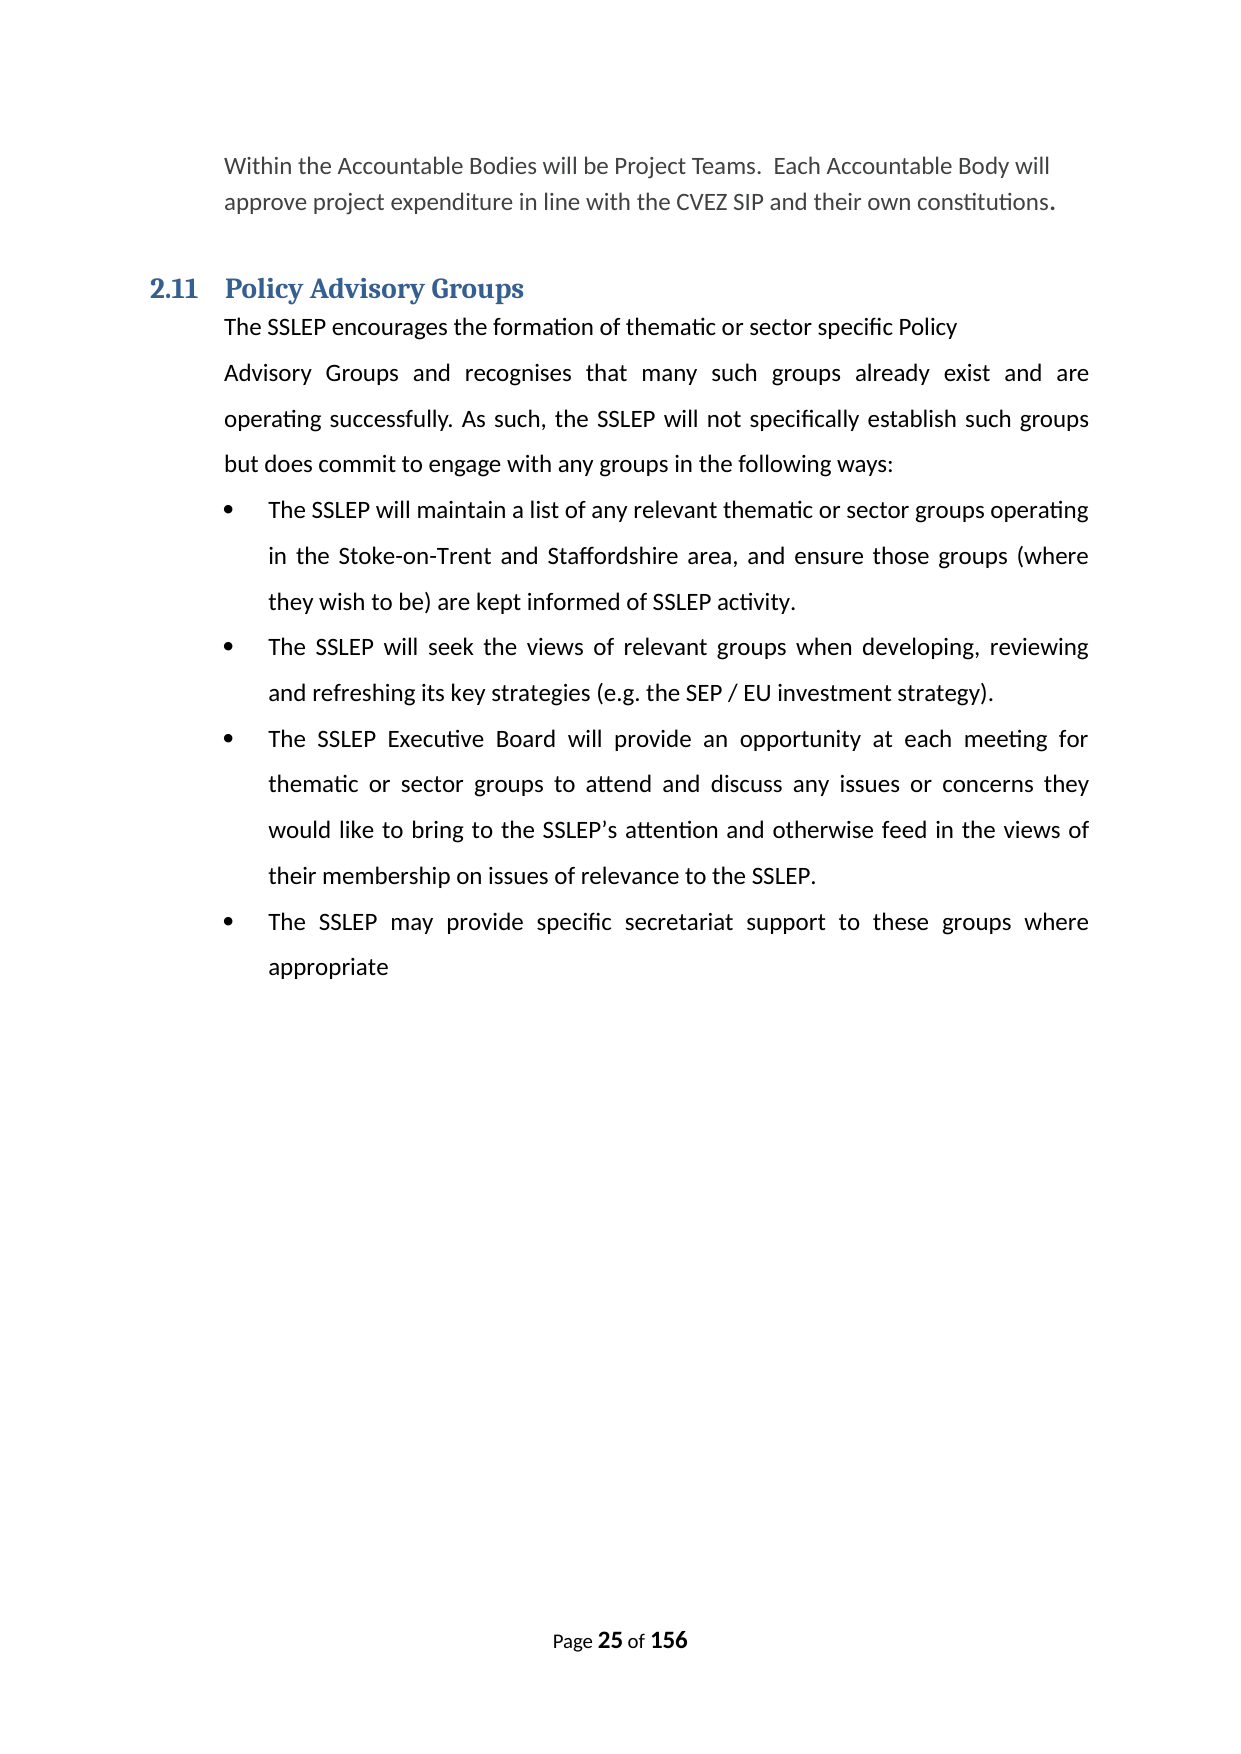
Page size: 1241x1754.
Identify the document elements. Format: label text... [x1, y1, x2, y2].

list The SSLEP Executive Board will provide an opportunity at each meeting for thematic or sector groups to attend and discuss any issues or concerns they would like to bring to the SSLEP’s attention and otherwise feed in the views of their membership on issues of relevance to the SSLEP. [224, 723, 1090, 891]
list The SSLEP will seek the views of relevant groups when developing, reviewing and refreshing its key strategies (e.g. the SEP / EU investment strategy). [224, 631, 1090, 708]
list The SSLEP will maintain a list of any relevant thematic or sector groups operating in the Stoke-on-Trent and Staffordshire area, and ensure those groups (where they wish to be) are kept informed of SSLEP activity. [224, 494, 1090, 616]
list The SSLEP may provide specific secretariat support to these groups where appropriate [224, 906, 1090, 982]
text Advisory Groups and recognises that many such groups already exist and are operating successfully. As such, the SSLEP will not specifically establish such groups but does commit to engage with any groups in the following ways: [224, 357, 1090, 479]
subtitle Within the Accountable Bodies will be Project Teams. Each Accountable Body will approve project expenditure in line with the CVEZ SIP and their own constitutions. [224, 150, 1090, 216]
text The SSLEP encourages the formation of thematic or sector specific Policy [224, 311, 1090, 342]
subtitle 2.11 Policy Advisory Groups [150, 272, 1090, 305]
